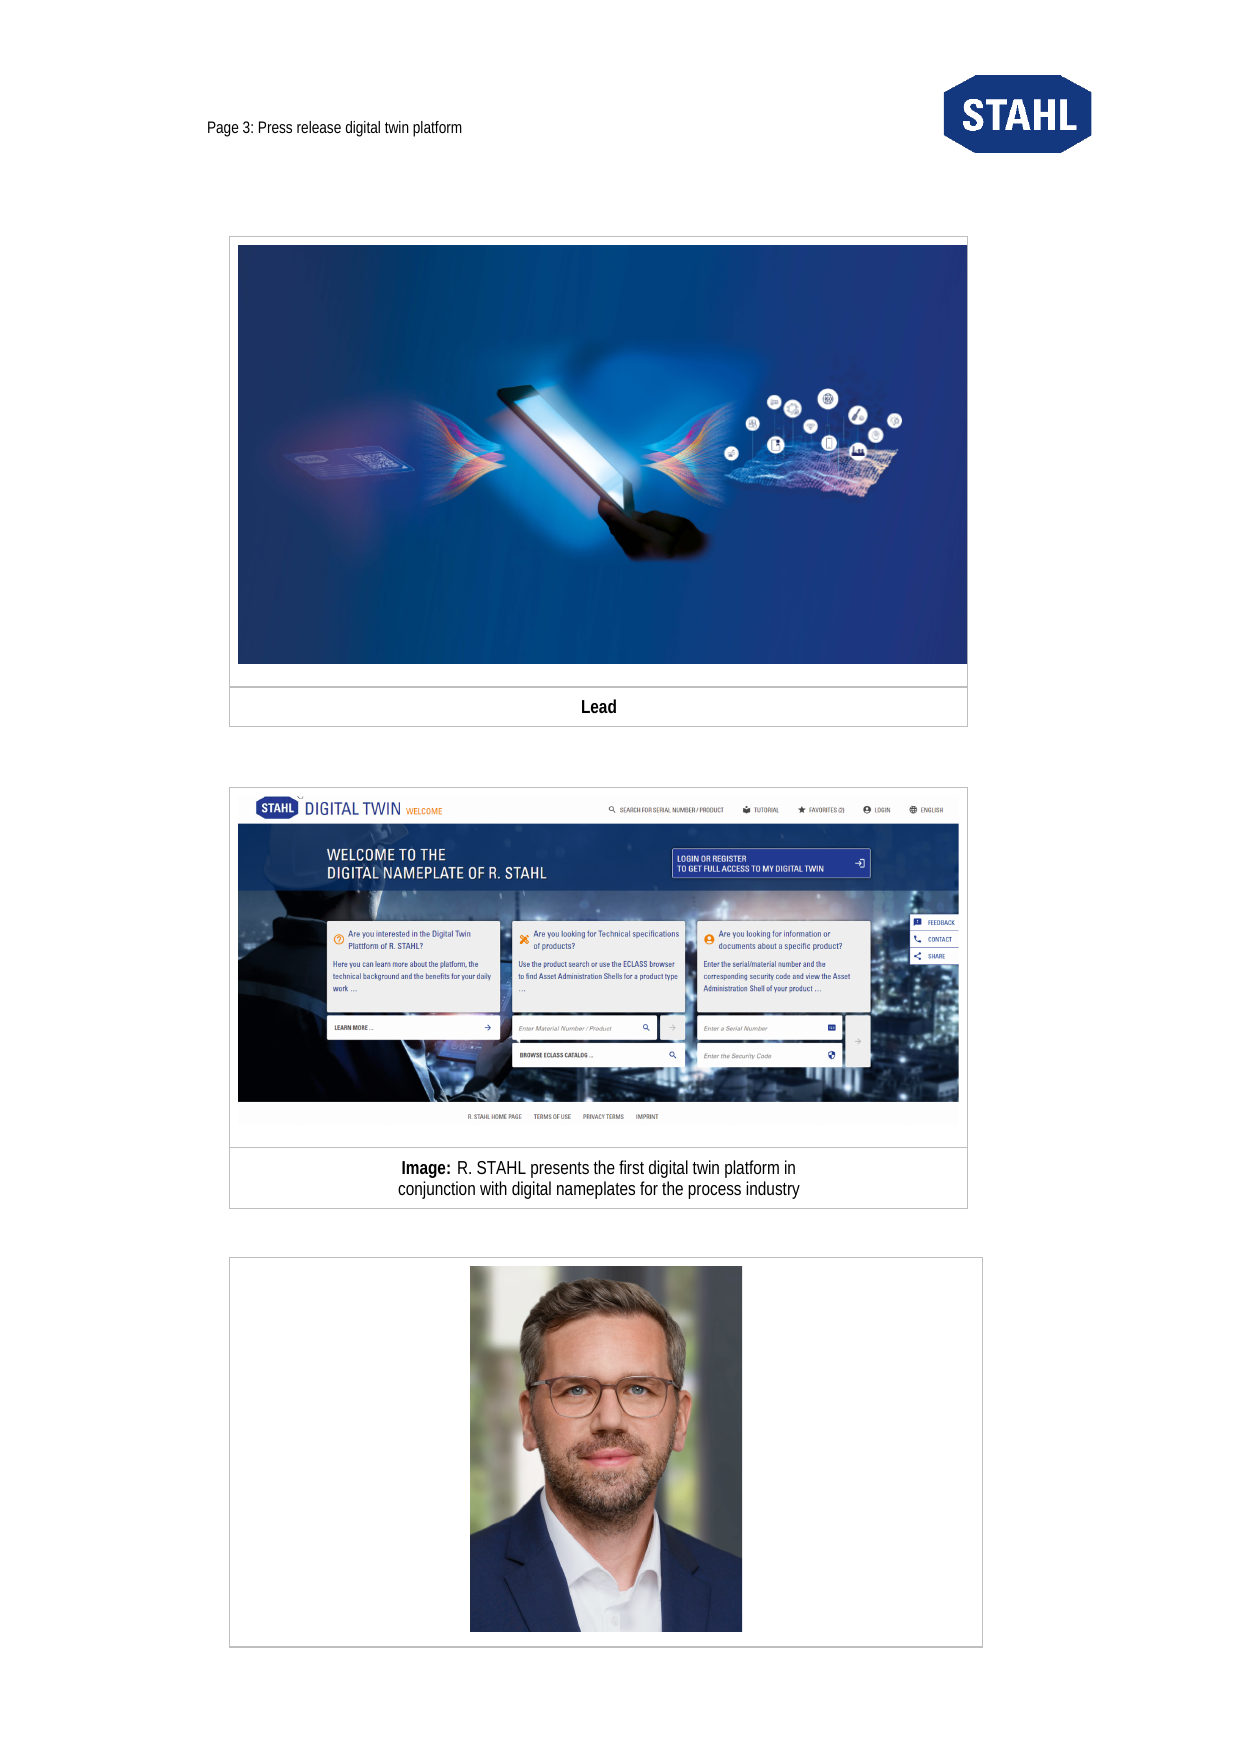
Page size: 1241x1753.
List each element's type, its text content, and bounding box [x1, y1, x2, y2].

table_header [230, 237, 967, 686]
table_header [230, 788, 967, 1147]
table_cell Image: R. STAHL presents the first digital twin platform in conjunction with digital nameplates for the process industry [230, 1148, 967, 1208]
picture [238, 796, 959, 1125]
picture [943, 75, 1092, 153]
picture [238, 245, 968, 664]
table_header [230, 1258, 982, 1646]
table_cell Lead [230, 688, 967, 726]
picture [470, 1266, 743, 1632]
